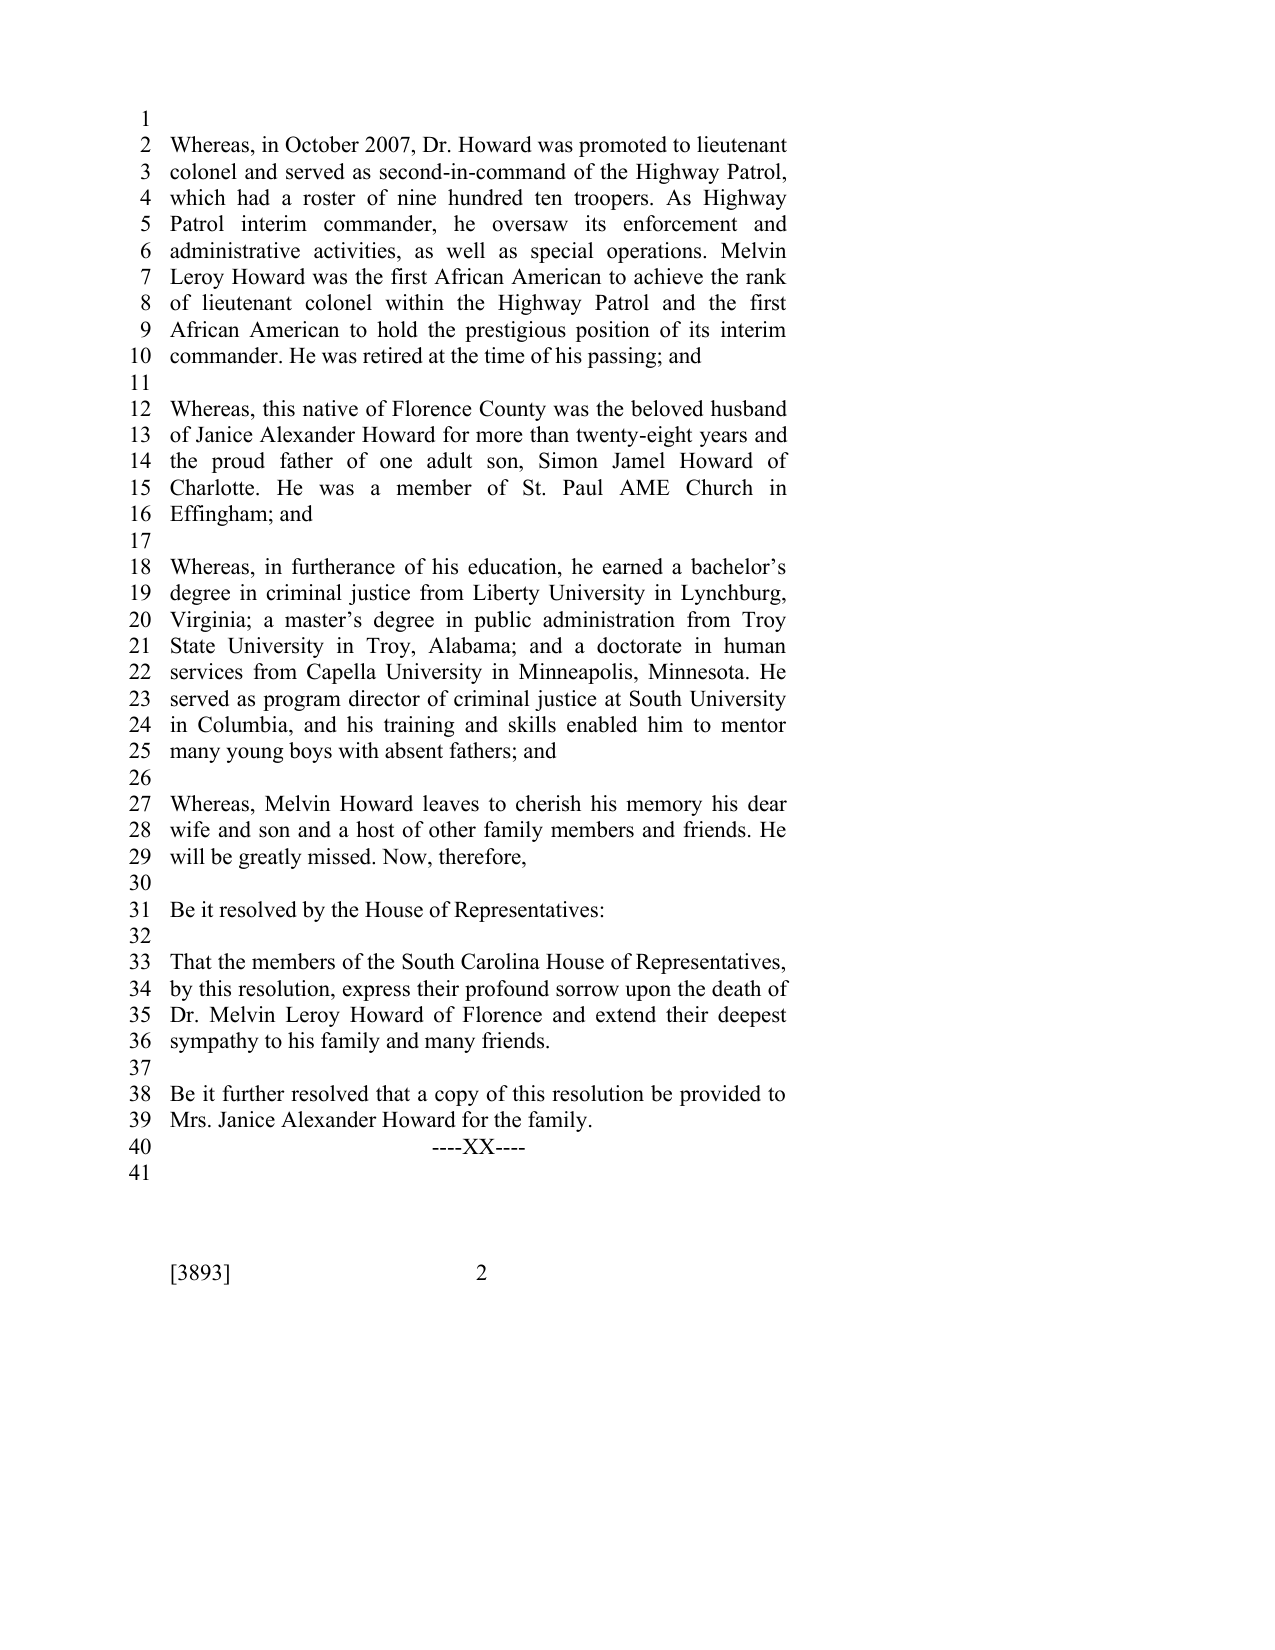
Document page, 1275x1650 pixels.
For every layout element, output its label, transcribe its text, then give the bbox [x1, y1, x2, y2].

text ----XX---- [169, 1133, 787, 1159]
text Whereas, in furtherance of his education, he earned a bachelor’s degree in criminal justice from Liberty University in Lynchburg, Virginia; a master’s degree in public administration from Troy State University in Troy, Alabama; and a doctorate in human services from Capella University in Minneapolis, Minnesota. He served as program director of criminal justice at South University in Columbia, and his training and skills enabled him to mentor many young boys with absent fathers; and [169, 553, 787, 764]
text Be it further resolved that a copy of this resolution be provided to Mrs. Janice Alexander Howard for the family. [169, 1080, 787, 1133]
text Whereas, Melvin Howard leaves to cherish his memory his dear wife and son and a host of other family members and friends. He will be greatly missed. Now, therefore, [169, 790, 787, 869]
text Whereas, this native of Florence County was the beloved husband of Janice Alexander Howard for more than twenty-eight years and the proud father of one adult son, Simon Jamel Howard of Charlotte. He was a member of St. Paul AME Church in Effingham; and [169, 395, 787, 527]
text Whereas, in October 2007, Dr. Howard was promoted to lieutenant colonel and served as second-in-command of the Highway Patrol, which had a roster of nine hundred ten troopers. As Highway Patrol interim commander, he oversaw its enforcement and administrative activities, as well as special operations. Melvin Leroy Howard was the first African American to achieve the rank of lieutenant colonel within the Highway Patrol and the first African American to hold the prestigious position of its interim commander. He was retired at the time of his passing; and [169, 131, 787, 368]
text That the members of the South Carolina House of Representatives, by this resolution, express their profound sorrow upon the death of Dr. Melvin Leroy Howard of Florence and extend their deepest sympathy to his family and many friends. [169, 948, 787, 1054]
text Be it resolved by the House of Representatives: [169, 896, 787, 922]
